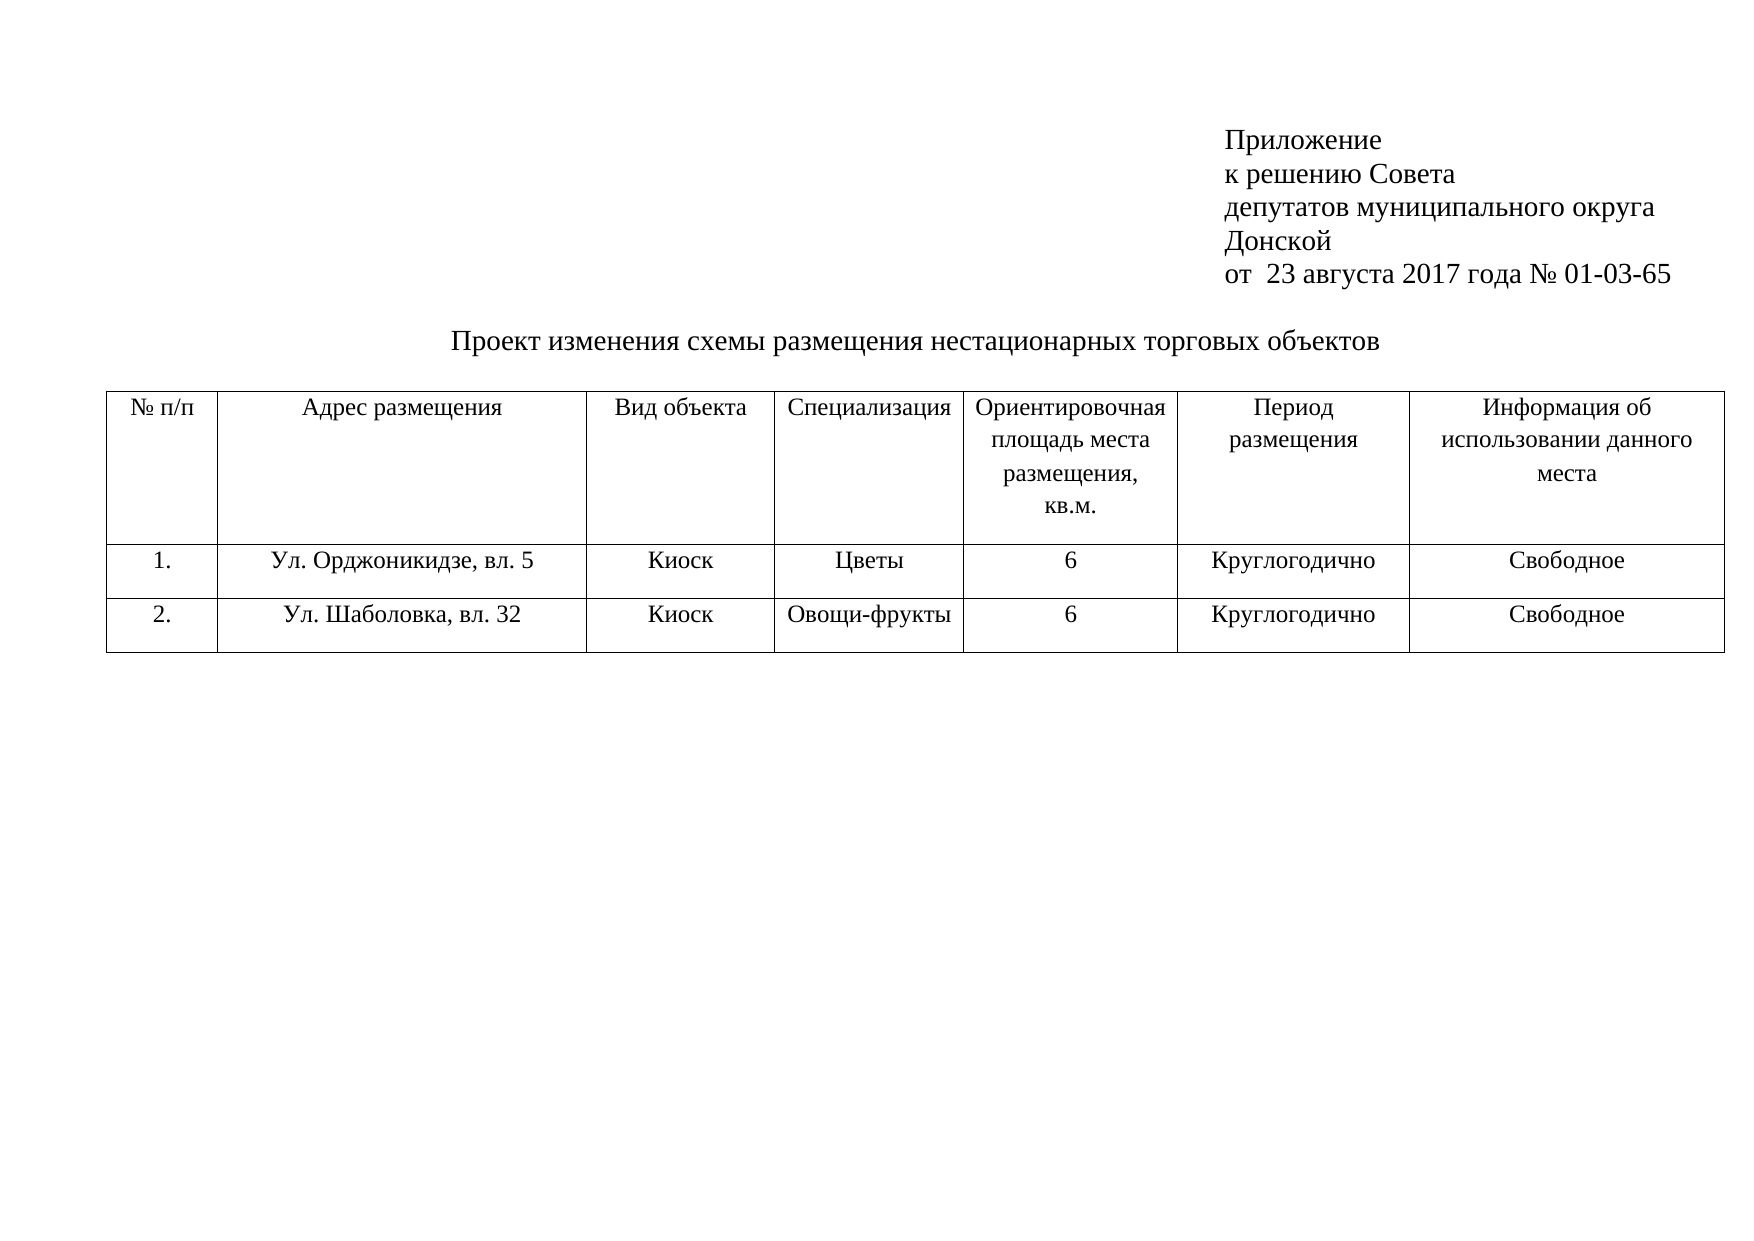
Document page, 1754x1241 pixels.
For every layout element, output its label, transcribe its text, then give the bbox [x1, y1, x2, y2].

table_cell Киоск [587, 599, 774, 652]
text от 23 августа 2017 года № 01-03-65 [624, 256, 1713, 290]
table_cell Круглогодично [1178, 599, 1409, 652]
text к решению Совета депутатов муниципального округа Донской [624, 156, 1713, 256]
table_cell 2. [107, 599, 217, 652]
table_cell Ул. Шаболовка, вл. 32 [218, 599, 586, 652]
table_cell Свободное [1410, 599, 1724, 652]
table_cell 6 [964, 599, 1177, 652]
table_cell Ул. Орджоникидзе, вл. 5 [218, 545, 586, 598]
table_header Информация об использовании данного места [1410, 392, 1724, 544]
table_header Адрес размещения [218, 392, 586, 544]
table_cell Круглогодично [1178, 545, 1409, 598]
table_header Вид объекта [587, 392, 774, 544]
table_header № п/п [107, 392, 217, 544]
table_header Специализация [775, 392, 963, 544]
table_cell Киоск [587, 545, 774, 598]
table_cell Овощи-фрукты [775, 599, 963, 652]
table_cell Цветы [775, 545, 963, 598]
table_header Период размещения [1178, 392, 1409, 544]
text Приложение [118, 122, 1713, 156]
table_header Ориентировочная площадь места размещения, кв.м. [964, 392, 1177, 544]
text Проект изменения схемы размещения нестационарных торговых объектов [118, 323, 1713, 357]
table_cell 1. [107, 545, 217, 598]
table_cell Свободное [1410, 545, 1724, 598]
table_cell 6 [964, 545, 1177, 598]
